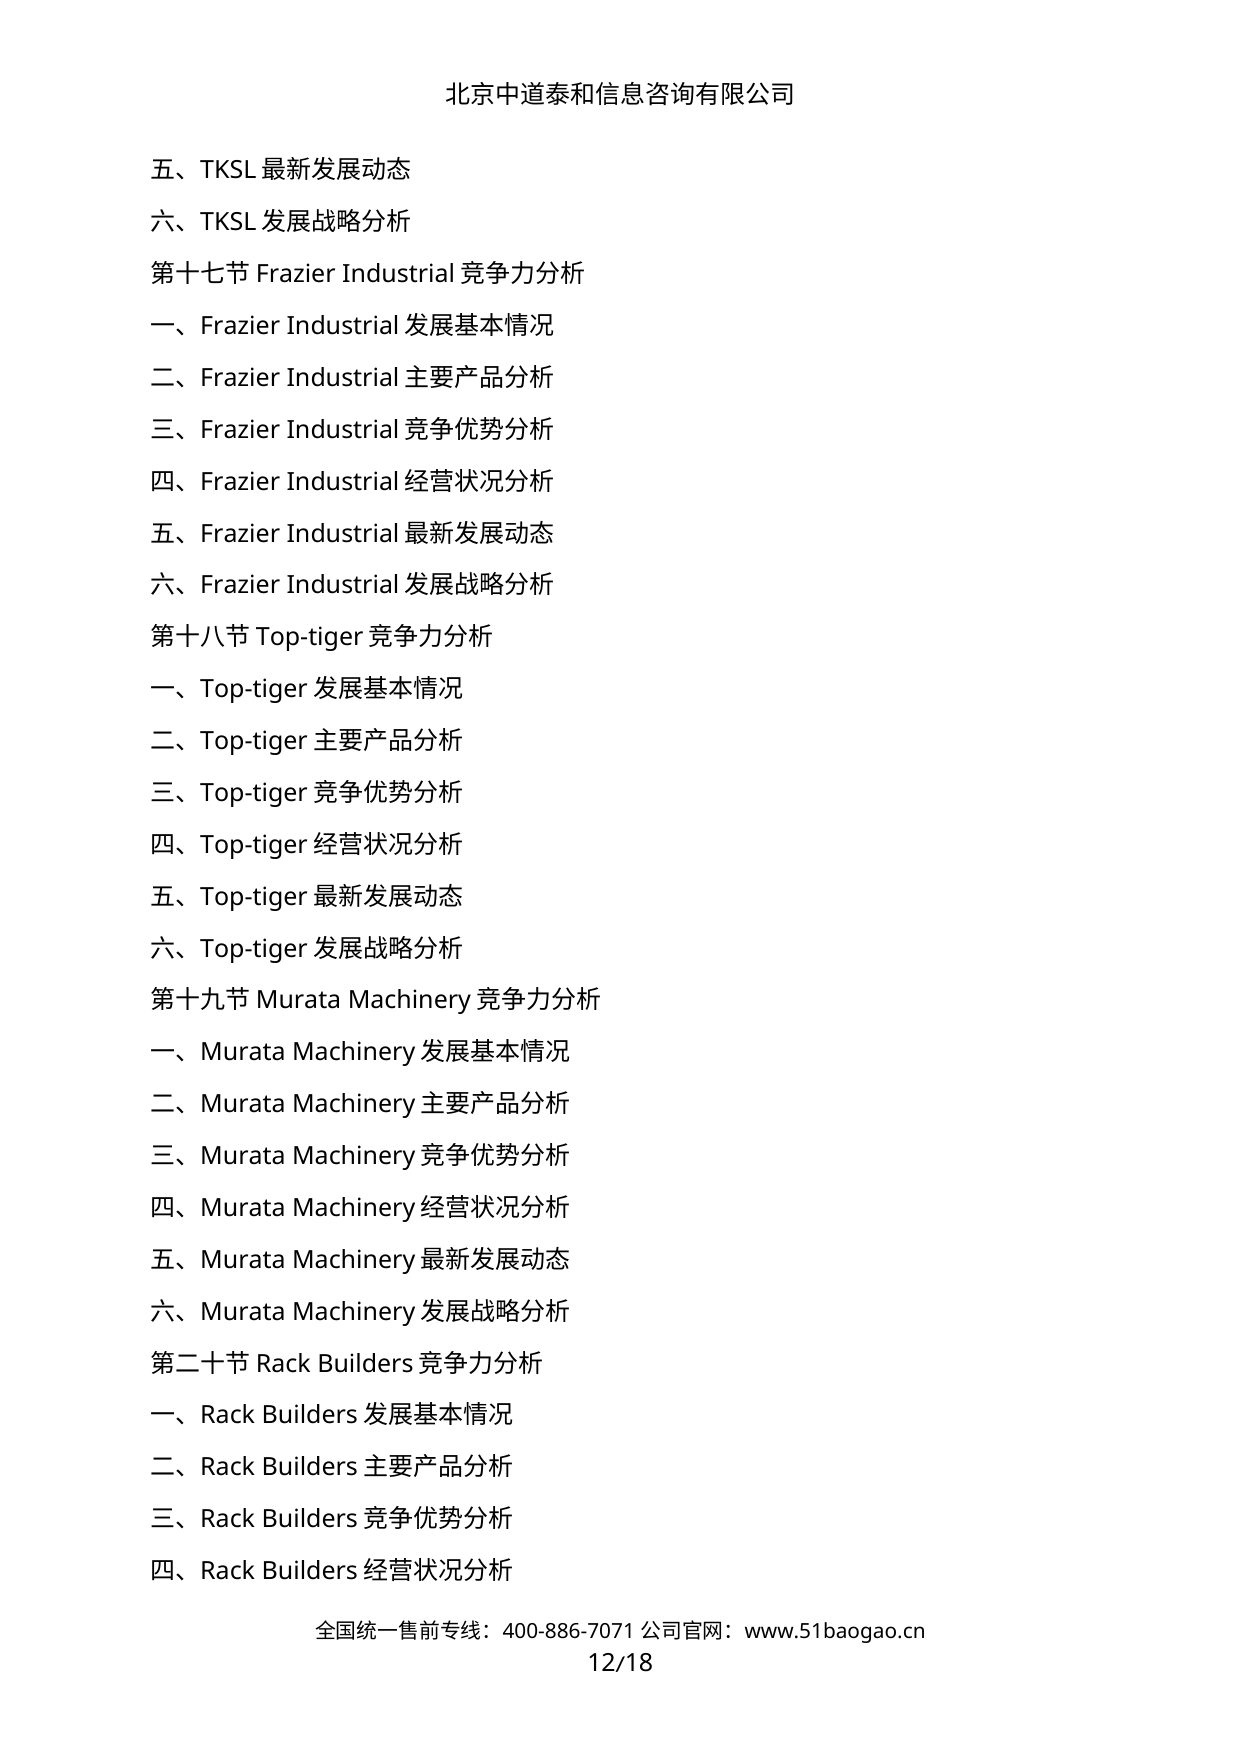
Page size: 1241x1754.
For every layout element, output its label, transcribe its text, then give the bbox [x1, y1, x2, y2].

text 一、Murata Machinery发展基本情况 [150, 1032, 1090, 1068]
text 二、Frazier Industrial主要产品分析 [150, 357, 1090, 394]
text 第十九节 Murata Machinery竞争力分析 [150, 980, 1090, 1016]
text 四、Frazier Industrial经营状况分析 [150, 461, 1090, 497]
text 三、Frazier Industrial竞争优势分析 [150, 409, 1090, 446]
text 四、Top-tiger经营状况分析 [150, 824, 1090, 861]
text 一、Top-tiger发展基本情况 [150, 669, 1090, 705]
text 五、Top-tiger最新发展动态 [150, 876, 1090, 912]
text 一、Frazier Industrial发展基本情况 [150, 306, 1090, 342]
text 六、TKSL发展战略分析 [150, 202, 1090, 238]
text 四、Rack Builders经营状况分析 [150, 1551, 1090, 1587]
text 五、Murata Machinery最新发展动态 [150, 1239, 1090, 1276]
text 二、Murata Machinery主要产品分析 [150, 1084, 1090, 1120]
text 三、Rack Builders竞争优势分析 [150, 1499, 1090, 1535]
text 五、Frazier Industrial最新发展动态 [150, 513, 1090, 549]
text 三、Top-tiger竞争优势分析 [150, 772, 1090, 809]
text 五、TKSL最新发展动态 [150, 150, 1090, 186]
text 第十八节 Top-tiger竞争力分析 [150, 617, 1090, 653]
text 六、Frazier Industrial发展战略分析 [150, 565, 1090, 601]
text 一、Rack Builders发展基本情况 [150, 1395, 1090, 1431]
text 第二十节 Rack Builders竞争力分析 [150, 1343, 1090, 1379]
text 四、Murata Machinery经营状况分析 [150, 1187, 1090, 1224]
text 二、Top-tiger主要产品分析 [150, 721, 1090, 757]
text 三、Murata Machinery竞争优势分析 [150, 1136, 1090, 1172]
text 六、Murata Machinery发展战略分析 [150, 1291, 1090, 1327]
text 二、Rack Builders主要产品分析 [150, 1447, 1090, 1483]
text 六、Top-tiger发展战略分析 [150, 928, 1090, 964]
text 第十七节 Frazier Industrial竞争力分析 [150, 254, 1090, 290]
